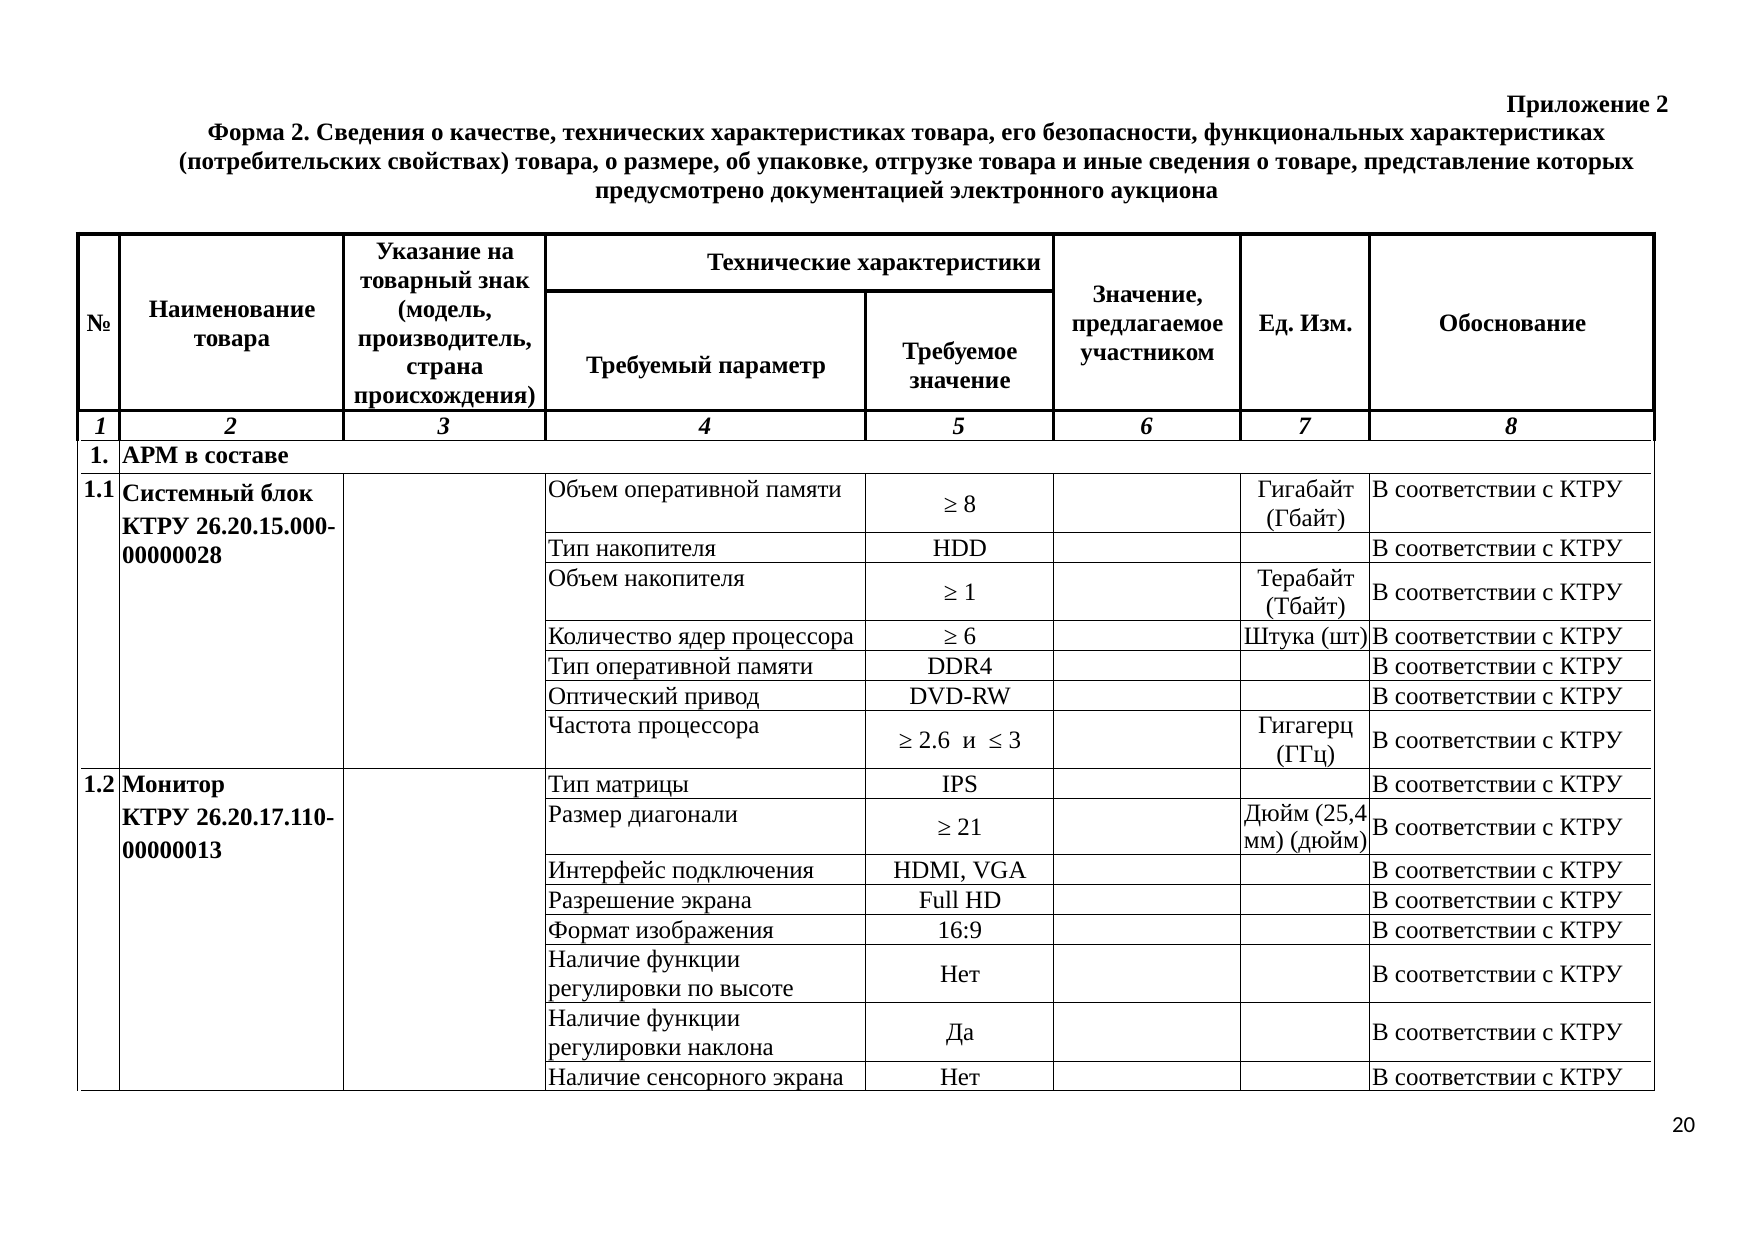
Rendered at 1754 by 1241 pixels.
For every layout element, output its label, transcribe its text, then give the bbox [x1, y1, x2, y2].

table_cell В соответствии с КТРУ [1370, 680, 1654, 709]
table_header № [80, 236, 118, 409]
table_cell Тип оперативной памяти [546, 651, 865, 680]
table_cell [1241, 1062, 1369, 1090]
table_cell [1241, 681, 1369, 709]
table_cell В соответствии с КТРУ [1370, 854, 1654, 884]
table_cell [1054, 799, 1240, 854]
table_cell В соответствии с КТРУ [1370, 914, 1654, 943]
table_cell В соответствии с КТРУ [1370, 944, 1654, 1002]
table_cell Да [866, 1003, 1053, 1061]
table_cell ≥ 6 [866, 621, 1053, 650]
table_cell Дюйм (25,4 мм) (дюйм) [1241, 799, 1369, 854]
table_cell 2 [121, 412, 342, 439]
table_cell Тип матрицы [546, 769, 865, 798]
table_cell [1241, 769, 1369, 798]
table_cell [1054, 855, 1240, 884]
table_cell [1054, 1003, 1240, 1061]
table_cell Формат изображения [546, 915, 865, 943]
table_cell 1 [79, 412, 118, 439]
table_cell 1. [78, 440, 119, 473]
table_cell Частота процессора [546, 711, 865, 768]
table_cell 6 [1055, 412, 1239, 439]
table_cell [1054, 945, 1240, 1002]
table_cell HDD [866, 533, 1053, 562]
table_cell Full HD [866, 885, 1053, 914]
table_header Ед. Изм. [1242, 236, 1368, 409]
table_cell Монитор КТРУ 26.20.17.110-00000013 [120, 769, 343, 1090]
table_cell [1054, 621, 1240, 650]
table_cell DVD-RW [866, 681, 1053, 709]
table_header Наименование товара [121, 236, 342, 409]
table_cell 5 [867, 412, 1052, 439]
table_cell В соответствии с КТРУ [1370, 798, 1654, 854]
table_cell Размер диагонали [546, 799, 865, 854]
table_cell ≥ 21 [866, 799, 1053, 854]
table_cell [1054, 563, 1240, 620]
table_cell Гигагерц (ГГц) [1241, 711, 1369, 768]
table_cell В соответствии с КТРУ [1370, 620, 1654, 650]
table_cell Системный блок КТРУ 26.20.15.000-00000028 [120, 474, 343, 768]
table_cell [1054, 651, 1240, 680]
table_cell [1054, 915, 1240, 943]
table_cell Нет [866, 945, 1053, 1002]
table_cell АРМ в составе [120, 440, 1654, 473]
table_cell [1241, 533, 1369, 562]
table_cell 1.1 [78, 473, 119, 768]
table_cell 4 [547, 412, 864, 439]
table_cell HDMI, VGA [866, 855, 1053, 884]
table_cell DDR4 [866, 651, 1053, 680]
table_cell Наличие функции регулировки по высоте [546, 945, 865, 1002]
table_cell [1241, 855, 1369, 884]
table_cell Требуемое значение [867, 321, 1052, 409]
table_cell В соответствии с КТРУ [1370, 650, 1654, 680]
table_cell [1054, 1062, 1240, 1090]
table_header Технические характеристики [547, 236, 1052, 289]
table_cell [1054, 885, 1240, 914]
table_cell [1241, 885, 1369, 914]
table_cell [867, 293, 1052, 321]
table_cell Гигабайт (Гбайт) [1241, 474, 1369, 532]
table_cell [1241, 651, 1369, 680]
text Приложение 2 [118, 89, 1668, 117]
table_cell 3 [345, 412, 544, 439]
table_cell Тип накопителя [546, 533, 865, 562]
table_cell Количество ядер процессора [546, 621, 865, 650]
table_cell [1054, 474, 1240, 532]
table_cell 1.2 [78, 768, 119, 1090]
table_cell В соответствии с КТРУ [1370, 1002, 1654, 1061]
text Форма 2. Сведения о качестве, технических характеристиках товара, его безопасности, функциональных характеристиках (потребительских свойствах) товара, о размере, об упаковке, отгрузке товара и иные сведения о товаре, представление которых предусмотрено документацией электронного аукциона [118, 117, 1695, 204]
table_cell IPS [866, 769, 1053, 798]
table_cell Разрешение экрана [546, 885, 865, 914]
table_cell ≥ 1 [866, 563, 1053, 620]
table_cell В соответствии с КТРУ [1370, 562, 1654, 620]
table_cell В соответствии с КТРУ [1370, 710, 1654, 768]
table_header Значение, предлагаемое участником [1055, 236, 1239, 409]
table_cell [1241, 945, 1369, 1002]
table_cell Наличие сенсорного экрана [546, 1062, 865, 1090]
table_cell [547, 293, 864, 321]
table_cell [1054, 681, 1240, 709]
table_cell Терабайт (Тбайт) [1241, 563, 1369, 620]
table_cell В соответствии с КТРУ [1370, 532, 1654, 562]
table_cell 16:9 [866, 915, 1053, 943]
table_cell [1054, 769, 1240, 798]
table_cell Штука (шт) [1241, 621, 1369, 650]
table_cell Нет [866, 1062, 1053, 1090]
table_cell [1241, 1003, 1369, 1061]
table_cell В соответствии с КТРУ [1370, 884, 1654, 914]
table_cell [1054, 533, 1240, 562]
table_cell ≥ 2.6 и ≤ 3 [866, 711, 1053, 768]
table_cell В соответствии с КТРУ [1370, 473, 1654, 532]
table_cell [344, 474, 545, 768]
table_cell Объем накопителя [546, 563, 865, 620]
table_cell В соответствии с КТРУ [1370, 768, 1654, 798]
table_cell [1054, 711, 1240, 768]
table_cell Объем оперативной памяти [546, 474, 865, 532]
table_header Указание на товарный знак (модель, производитель, страна происхождения) [345, 236, 544, 409]
table_cell ≥ 8 [866, 474, 1053, 532]
table_cell Требуемый параметр [547, 321, 864, 409]
table_cell [1241, 915, 1369, 943]
table_header Обоснование [1371, 236, 1652, 409]
table_cell 7 [1242, 412, 1368, 439]
table_cell Интерфейс подключения [546, 855, 865, 884]
table_cell 8 [1371, 412, 1653, 439]
table_cell Наличие функции регулировки наклона [546, 1003, 865, 1061]
table_cell Оптический привод [546, 681, 865, 709]
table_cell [1370, 1061, 1654, 1090]
table_cell [344, 769, 545, 1090]
